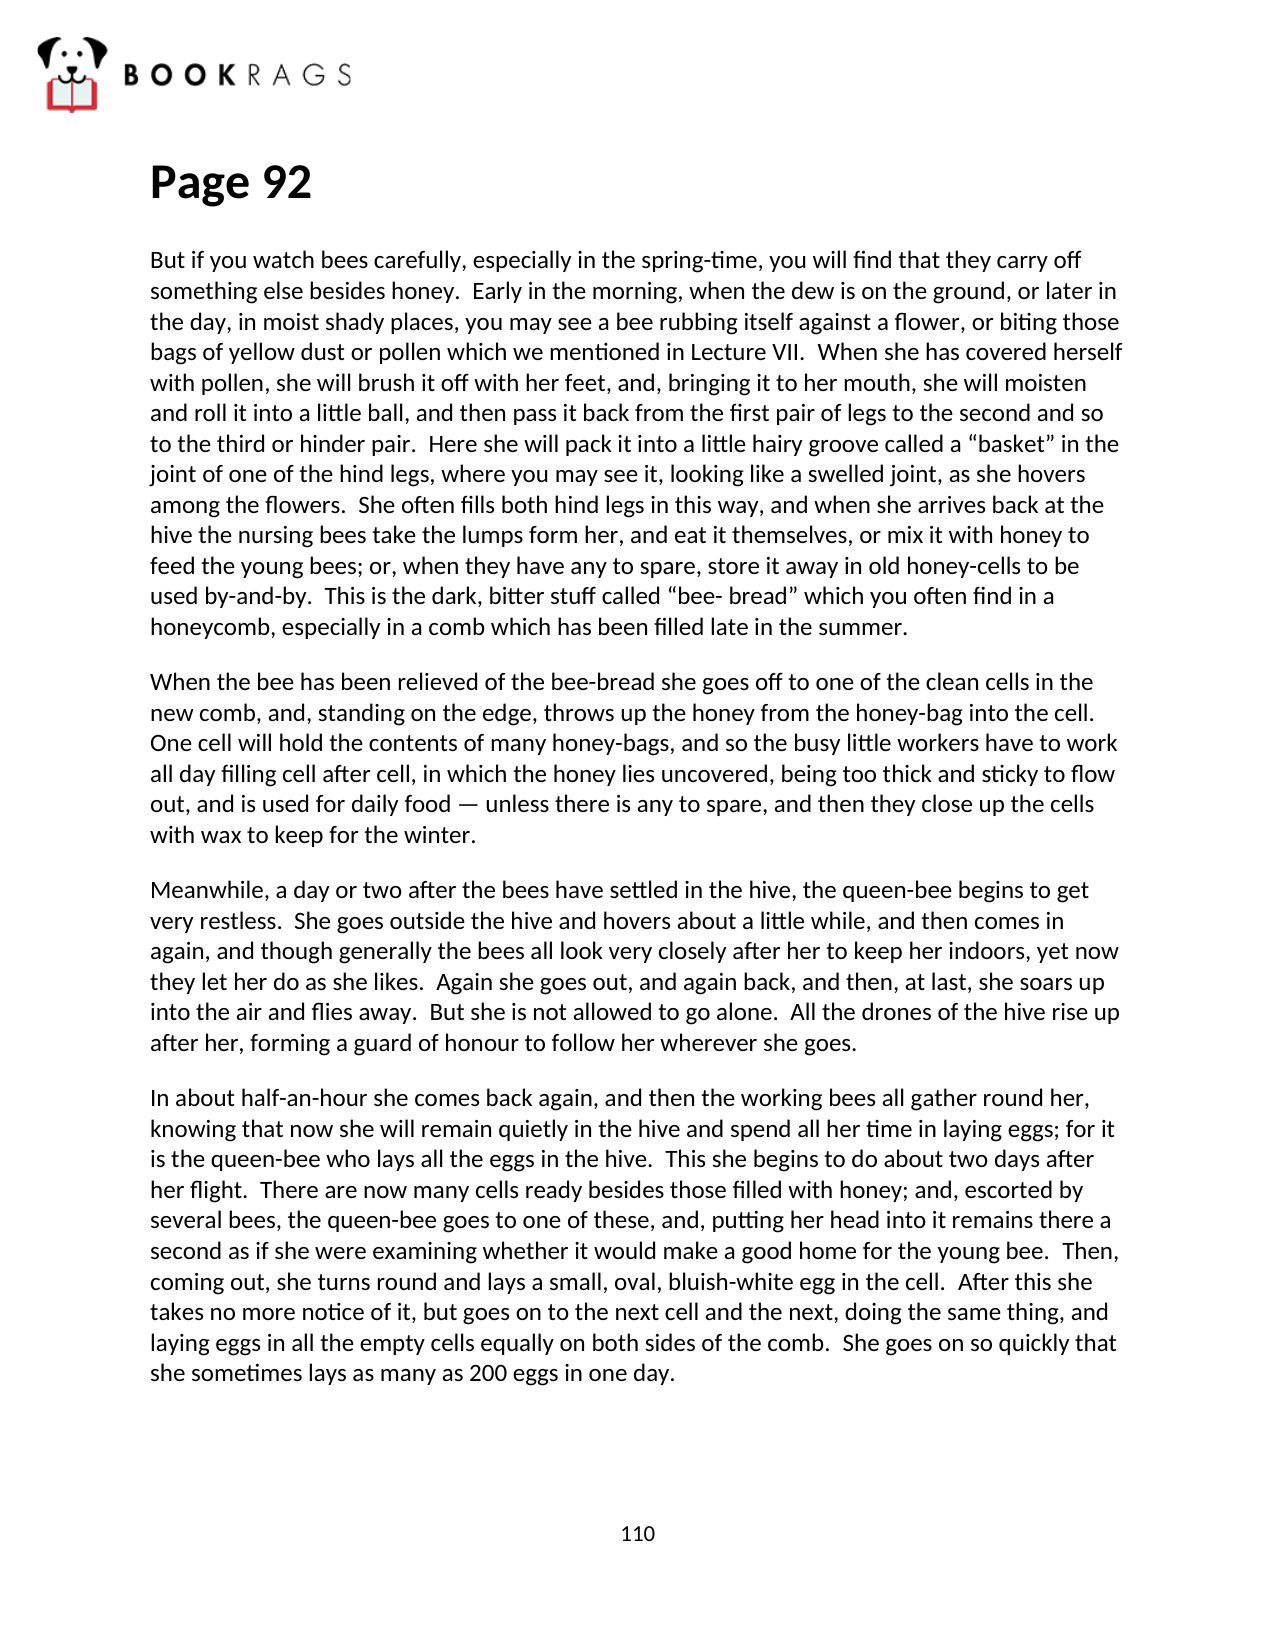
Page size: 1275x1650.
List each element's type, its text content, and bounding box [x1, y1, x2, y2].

text Meanwhile, a day or two after the bees have settled in the hive, the queen-bee begins to get very restless. She goes outside the hive and hovers about a little while, and then comes in again, and though generally the bees all look very closely after her to keep her indoors, yet now they let her do as she likes. Again she goes out, and again back, and then, at last, she soars up into the air and flies away. But she is not allowed to go alone. All the drones of the hive rise up after her, forming a guard of honour to follow her wherever she goes. [150, 874, 1125, 1058]
text But if you watch bees carefully, especially in the spring-time, you will find that they carry off something else besides honey. Early in the morning, when the dew is on the ground, or later in the day, in moist shady places, you may see a bee rubbing itself against a flower, or biting those bags of yellow dust or pollen which we mentioned in Lecture VII. When she has covered herself with pollen, she will brush it off with her feet, and, bringing it to her mouth, she will moisten and roll it into a little ball, and then pass it back from the first pair of legs to the second and so to the third or hinder pair. Here she will pack it into a little hairy groove called a “basket” in the joint of one of the hind legs, where you may see it, looking like a swelled joint, as she hovers among the flowers. She often fills both hind legs in this way, and when she arrives back at the hive the nursing bees take the lumps form her, and eat it themselves, or mix it with honey to feed the young bees; or, when they have any to spare, store it away in old honey-cells to be used by-and-by. This is the dark, bitter stuff called “bee- bread” which you often find in a honeycomb, especially in a comb which has been filled late in the summer. [150, 244, 1125, 641]
picture [37, 37, 351, 113]
text In about half-an-hour she comes back again, and then the working bees all gather round her, knowing that now she will remain quietly in the hive and spend all her time in laying eggs; for it is the queen-bee who lays all the eggs in the hive. This she begins to do about two days after her flight. There are now many cells ready besides those filled with honey; and, escorted by several bees, the queen-bee goes to one of these, and, putting her head into it remains there a second as if she were examining whether it would make a good home for the young bee. Then, coming out, she turns round and lays a small, oval, bluish-white egg in the cell. After this she takes no more notice of it, but goes on to the next cell and the next, doing the same thing, and laying eggs in all the empty cells equally on both sides of the comb. She goes on so quickly that she sometimes lays as many as 200 eggs in one day. [150, 1083, 1125, 1388]
text Page 92 [150, 150, 1125, 211]
text When the bee has been relieved of the bee-bread she goes off to one of the clean cells in the new comb, and, standing on the edge, throws up the honey from the honey-bag into the cell. One cell will hold the contents of many honey-bags, and so the busy little workers have to work all day filling cell after cell, in which the honey lies uncovered, being too thick and sticky to flow out, and is used for daily food — unless there is any to spare, and then they close up the cells with wax to keep for the winter. [150, 666, 1125, 849]
